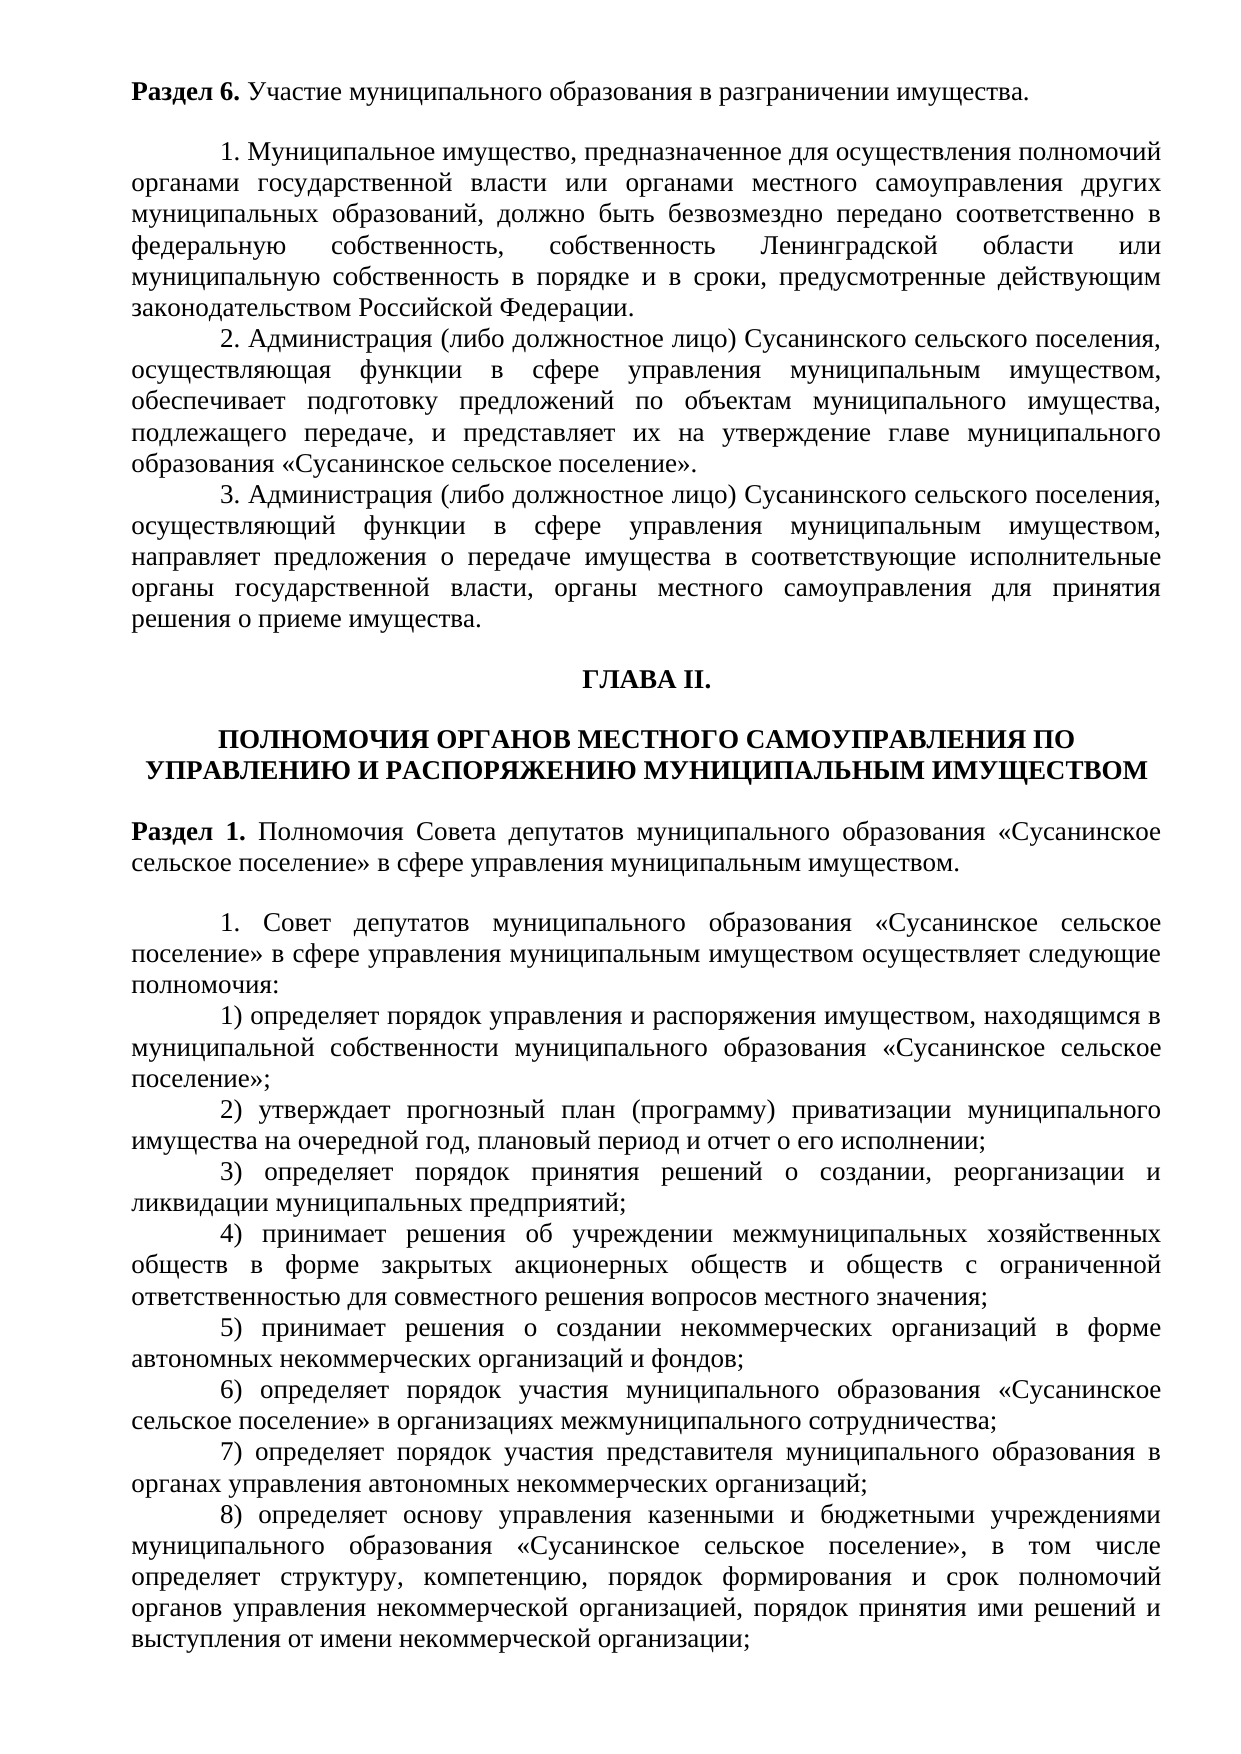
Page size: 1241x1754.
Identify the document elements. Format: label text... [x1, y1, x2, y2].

text 1) определяет порядок управления и распоряжения имуществом, находящимся в муниципальной собственности муниципального образования «Сусанинское сельское поселение»; [131, 999, 1162, 1093]
text ПОЛНОМОЧИЯ ОРГАНОВ МЕСТНОГО САМОУПРАВЛЕНИЯ ПО УПРАВЛЕНИЮ И РАСПОРЯЖЕНИЮ МУНИЦИПАЛЬНЫМ ИМУЩЕСТВОМ [131, 723, 1162, 785]
text 1. Муниципальное имущество, предназначенное для осуществления полномочий органами государственной власти или органами местного самоуправления других муниципальных образований, должно быть безвозмездно передано соответственно в федеральную собственность, собственность Ленинградской области или муниципальную собственность в порядке и в сроки, предусмотренные действующим законодательством Российской Федерации. [131, 135, 1162, 322]
text 1. Совет депутатов муниципального образования «Сусанинское сельское поселение» в сфере управления муниципальным имуществом осуществляет следующие полномочия: [131, 906, 1162, 999]
text 2) утверждает прогнозный план (программу) приватизации муниципального имущества на очередной год, плановый период и отчет о его исполнении; [131, 1093, 1162, 1155]
text 4) принимает решения об учреждении межмуниципальных хозяйственных обществ в форме закрытых акционерных обществ и обществ с ограниченной ответственностью для совместного решения вопросов местного значения; [131, 1217, 1162, 1311]
text 7) определяет порядок участия представителя муниципального образования в органах управления автономных некоммерческих организаций; [131, 1436, 1162, 1498]
text 8) определяет основу управления казенными и бюджетными учреждениями муниципального образования «Сусанинское сельское поселение», в том числе определяет структуру, компетенцию, порядок формирования и срок полномочий органов управления некоммерческой организацией, порядок принятия ими решений и выступления от имени некоммерческой организации; [131, 1498, 1162, 1653]
text 2. Администрация (либо должностное лицо) Сусанинского сельского поселения, осуществляющая функции в сфере управления муниципальным имуществом, обеспечивает подготовку предложений по объектам муниципального имущества, подлежащего передаче, и представляет их на утверждение главе муниципального образования «Сусанинское сельское поселение». [131, 322, 1162, 478]
text 3) определяет порядок принятия решений о создании, реорганизации и ликвидации муниципальных предприятий; [131, 1155, 1162, 1217]
text 5) принимает решения о создании некоммерческих организаций в форме автономных некоммерческих организаций и фондов; [131, 1311, 1162, 1373]
text ГЛАВА II. [131, 663, 1162, 694]
text 3. Администрация (либо должностное лицо) Сусанинского сельского поселения, осуществляющий функции в сфере управления муниципальным имуществом, направляет предложения о передаче имущества в соответствующие исполнительные органы государственной власти, органы местного самоуправления для принятия решения о приеме имущества. [131, 478, 1162, 634]
text Раздел 1. Полномочия Совета депутатов муниципального образования «Сусанинское сельское поселение» в сфере управления муниципальным имуществом. [131, 814, 1162, 877]
text Раздел 6. Участие муниципального образования в разграничении имущества. [131, 75, 1162, 106]
text 6) определяет порядок участия муниципального образования «Сусанинское сельское поселение» в организациях межмуниципального сотрудничества; [131, 1373, 1162, 1436]
